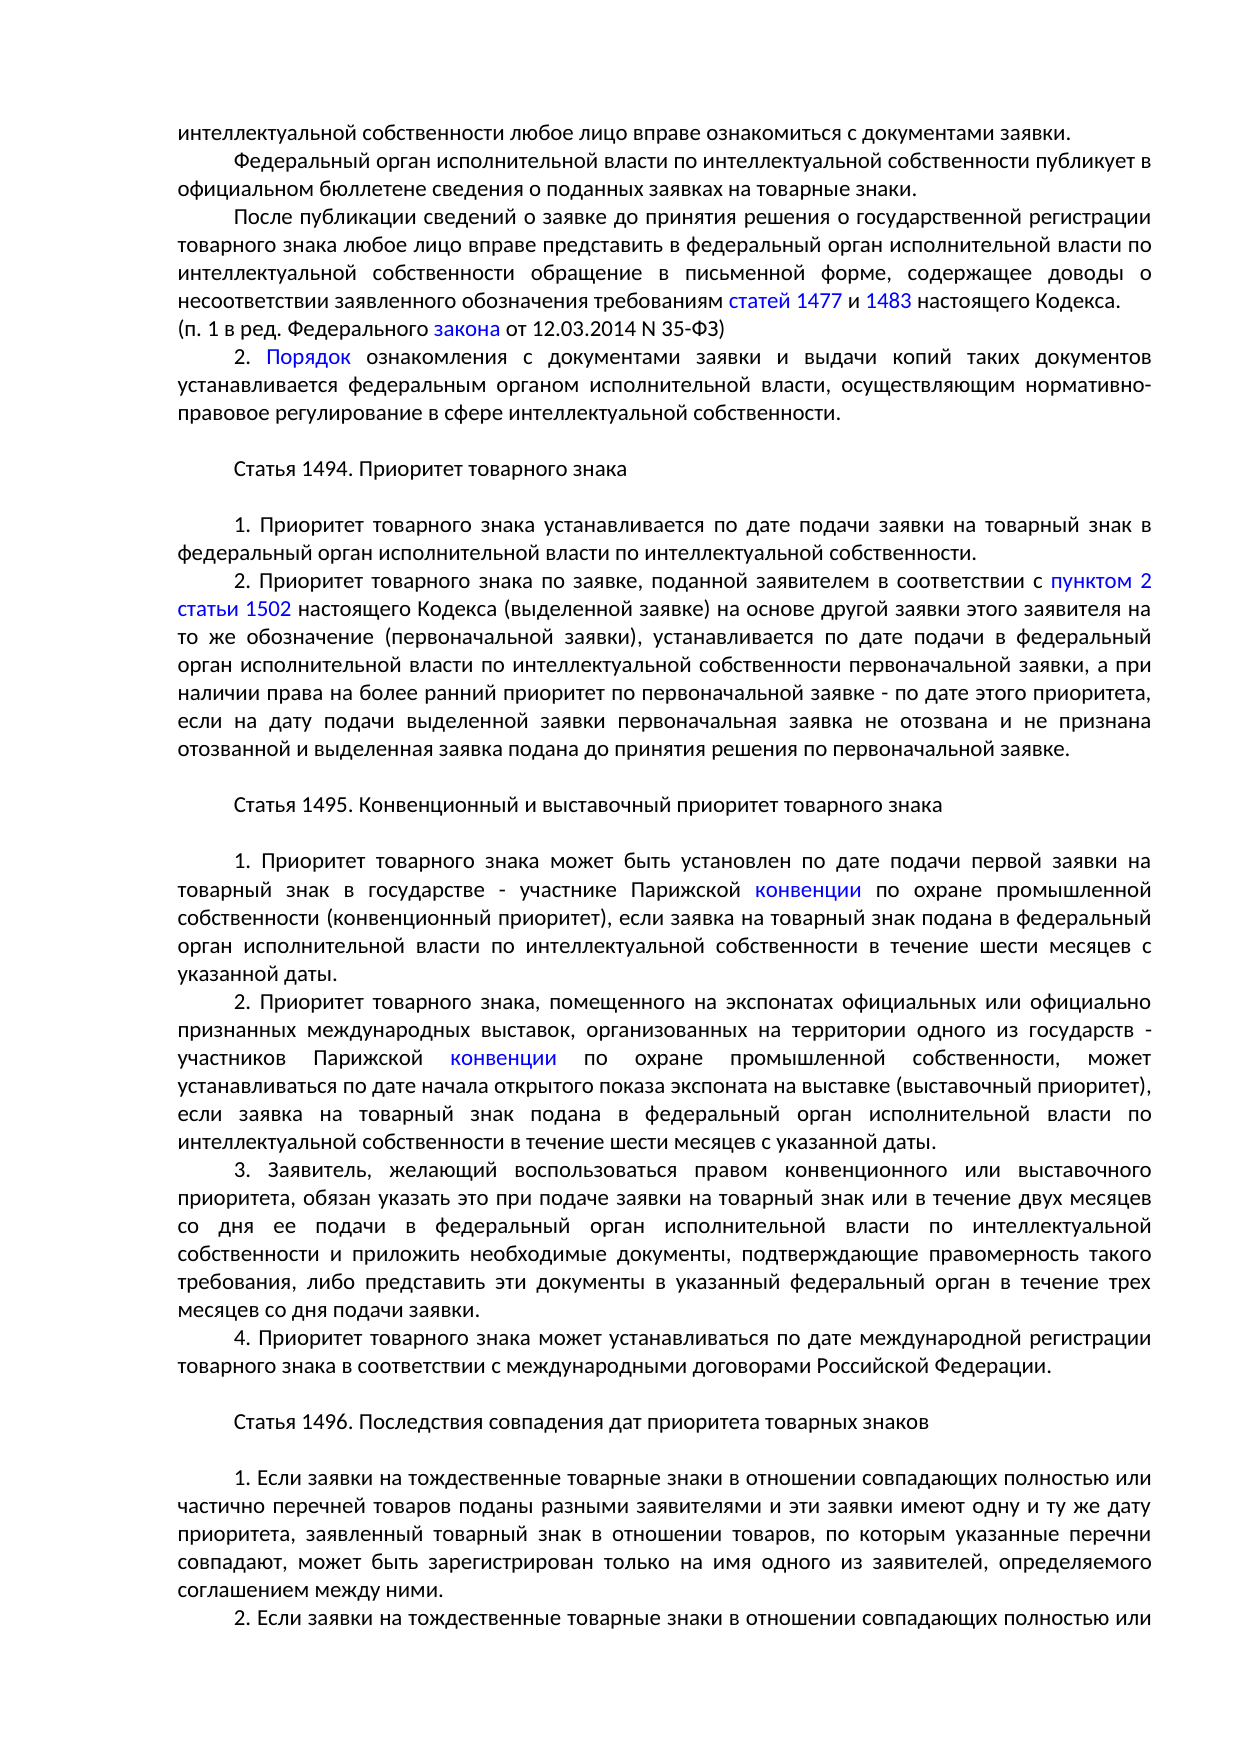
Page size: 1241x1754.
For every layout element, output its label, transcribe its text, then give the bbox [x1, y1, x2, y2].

text 2. Порядок ознакомления с документами заявки и выдачи копий таких документов устанавливается федеральным органом исполнительной власти, осуществляющим нормативно-правовое регулирование в сфере интеллектуальной собственности. [177, 342, 1152, 426]
text Статья 1494. Приоритет товарного знака [177, 454, 1152, 482]
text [177, 1603, 1152, 1631]
text 2. Приоритет товарного знака, помещенного на экспонатах официальных или официально признанных международных выставок, организованных на территории одного из государств - участников Парижской конвенции по охране промышленной собственности, может устанавливаться по дате начала открытого показа экспоната на выставке (выставочный приоритет), если заявка на товарный знак подана в федеральный орган исполнительной власти по интеллектуальной собственности в течение шести месяцев с указанной даты. [177, 987, 1152, 1155]
text 4. Приоритет товарного знака может устанавливаться по дате международной регистрации товарного знака в соответствии с международными договорами Российской Федерации. [177, 1323, 1152, 1379]
text Федеральный орган исполнительной власти по интеллектуальной собственности публикует в официальном бюллетене сведения о поданных заявках на товарные знаки. [177, 146, 1152, 202]
text 1. Приоритет товарного знака устанавливается по дате подачи заявки на товарный знак в федеральный орган исполнительной власти по интеллектуальной собственности. [177, 510, 1152, 566]
text После публикации сведений о заявке до принятия решения о государственной регистрации товарного знака любое лицо вправе представить в федеральный орган исполнительной власти по интеллектуальной собственности обращение в письменной форме, содержащее доводы о несоответствии заявленного обозначения требованиям статей 1477 и 1483 настоящего Кодекса. [177, 202, 1152, 314]
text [177, 118, 1152, 146]
text 2. Приоритет товарного знака по заявке, поданной заявителем в соответствии с пунктом 2 статьи 1502 настоящего Кодекса (выделенной заявке) на основе другой заявки этого заявителя на то же обозначение (первоначальной заявки), устанавливается по дате подачи в федеральный орган исполнительной власти по интеллектуальной собственности первоначальной заявки, а при наличии права на более ранний приоритет по первоначальной заявке - по дате этого приоритета, если на дату подачи выделенной заявки первоначальная заявка не отозвана и не признана отозванной и выделенная заявка подана до принятия решения по первоначальной заявке. [177, 566, 1152, 763]
text 1. Если заявки на тождественные товарные знаки в отношении совпадающих полностью или частично перечней товаров поданы разными заявителями и эти заявки имеют одну и ту же дату приоритета, заявленный товарный знак в отношении товаров, по которым указанные перечни совпадают, может быть зарегистрирован только на имя одного из заявителей, определяемого соглашением между ними. [177, 1463, 1152, 1603]
text Статья 1495. Конвенционный и выставочный приоритет товарного знака [177, 791, 1152, 819]
text 1. Приоритет товарного знака может быть установлен по дате подачи первой заявки на товарный знак в государстве - участнике Парижской конвенции по охране промышленной собственности (конвенционный приоритет), если заявка на товарный знак подана в федеральный орган исполнительной власти по интеллектуальной собственности в течение шести месяцев с указанной даты. [177, 847, 1152, 987]
text 3. Заявитель, желающий воспользоваться правом конвенционного или выставочного приоритета, обязан указать это при подаче заявки на товарный знак или в течение двух месяцев со дня ее подачи в федеральный орган исполнительной власти по интеллектуальной собственности и приложить необходимые документы, подтверждающие правомерность такого требования, либо представить эти документы в указанный федеральный орган в течение трех месяцев со дня подачи заявки. [177, 1155, 1152, 1323]
text Статья 1496. Последствия совпадения дат приоритета товарных знаков [177, 1407, 1152, 1435]
text (п. 1 в ред. Федерального закона от 12.03.2014 N 35-ФЗ) [177, 314, 1152, 342]
